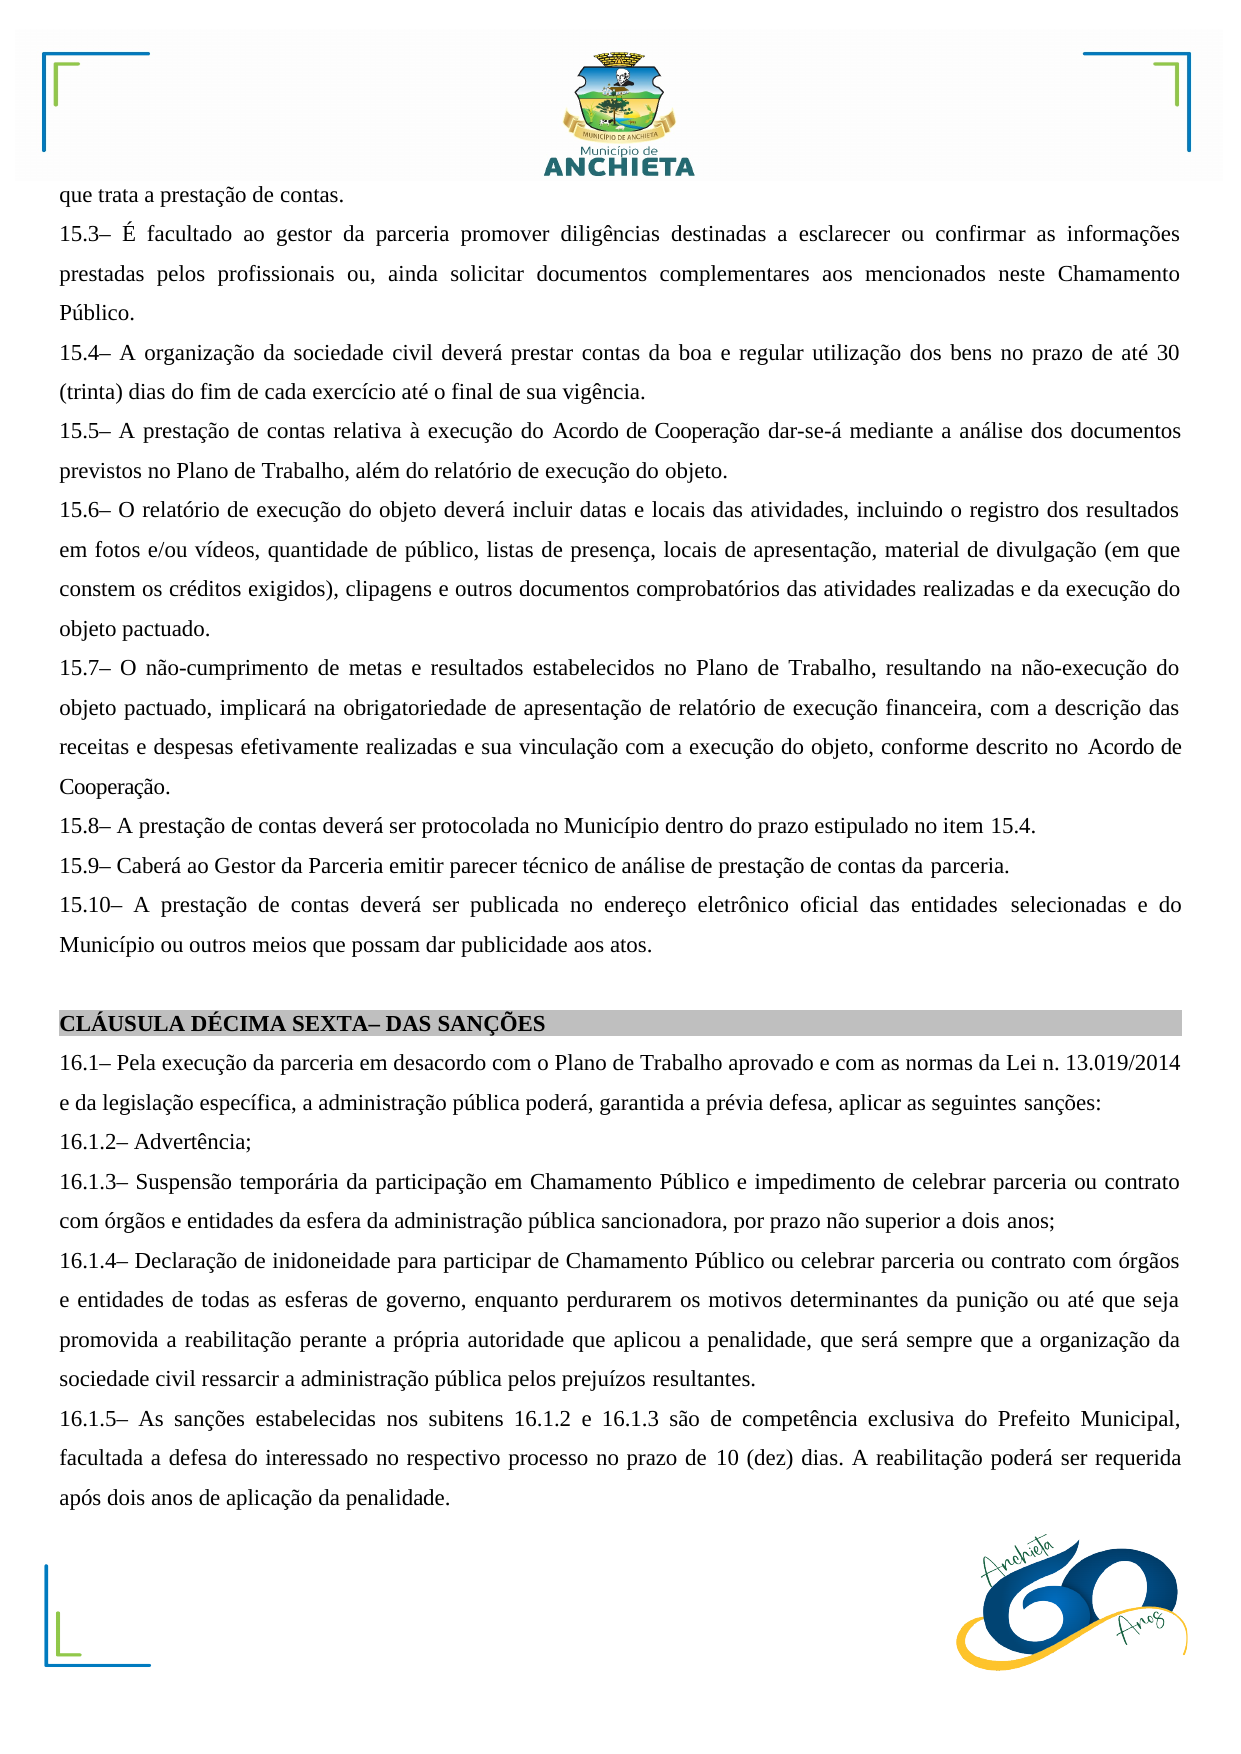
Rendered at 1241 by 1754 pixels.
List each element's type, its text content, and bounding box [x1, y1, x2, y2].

text 15.4– A organização da sociedade civil deverá prestar contas da boa e regular utilização dos bens no prazo de até 30 (trinta) dias do fim de cada exercício até o final de sua vigência. [59, 339, 1182, 404]
text 15.3– É facultado ao gestor da parceria promover diligências destinadas a esclarecer ou confirmar as informações prestadas pelos profissionais ou, ainda solicitar documentos complementares aos mencionados neste Chamamento Público. [59, 220, 1182, 326]
text CLÁUSULA DÉCIMA SEXTA– DAS SANÇÕES [59, 1010, 1182, 1036]
text 16.1.3– Suspensão temporária da participação em Chamamento Público e impedimento de celebrar parceria ou contrato com órgãos e entidades da esfera da administração pública sancionadora, por prazo não superior a dois anos; [59, 1168, 1182, 1233]
text 16.1– Pela execução da parceria em desacordo com o Plano de Trabalho aprovado e com as normas da Lei n. 13.019/2014 e da legislação específica, a administração pública poderá, garantida a prévia defesa, aplicar as seguintes sanções: [59, 1049, 1182, 1115]
text 15.6– O relatório de execução do objeto deverá incluir datas e locais das atividades, incluindo o registro dos resultados em fotos e/ou vídeos, quantidade de público, listas de presença, locais de apresentação, material de divulgação (em que constem os créditos exigidos), clipagens e outros documentos comprobatórios das atividades realizadas e da execução do objeto pactuado. [59, 497, 1182, 641]
text 15.9– Caberá ao Gestor da Parceria emitir parecer técnico de análise de prestação de contas da parceria. [59, 852, 1182, 878]
picture [14, 29, 1223, 181]
text 15.8– A prestação de contas deverá ser protocolada no Município dentro do prazo estipulado no item 15.4. [59, 812, 1182, 839]
text 15.5– A prestação de contas relativa à execução do Acordo de Cooperação dar-se-á mediante a análise dos documentos previstos no Plano de Trabalho, além do relatório de execução do objeto. [59, 418, 1182, 483]
text 15.7– O não-cumprimento de metas e resultados estabelecidos no Plano de Trabalho, resultando na não-execução do objeto pactuado, implicará na obrigatoriedade de apresentação de relatório de execução financeira, com a descrição das receitas e despesas efetivamente realizadas e sua vinculação com a execução do objeto, conforme descrito no Acordo de Cooperação. [59, 654, 1182, 799]
text 15.10– A prestação de contas deverá ser publicada no endereço eletrônico oficial das entidades selecionadas e do Município ou outros meios que possam dar publicidade aos atos. [59, 891, 1182, 957]
text 16.1.5– As sanções estabelecidas nos subitens 16.1.2 e 16.1.3 são de competência exclusiva do Prefeito Municipal, facultada a defesa do interessado no respectivo processo no prazo de 10 (dez) dias. A reabilitação poderá ser requerida após dois anos de aplicação da penalidade. [59, 1404, 1182, 1510]
text 16.1.4– Declaração de inidoneidade para participar de Chamamento Público ou celebrar parceria ou contrato com órgãos e entidades de todas as esferas de governo, enquanto perdurarem os motivos determinantes da punição ou até que seja promovida a reabilitação perante a própria autoridade que aplicou a penalidade, que será sempre que a organização da sociedade civil ressarcir a administração pública pelos prejuízos resultantes. [59, 1247, 1182, 1391]
picture [44, 1534, 1188, 1671]
text 16.1.2– Advertência; [59, 1128, 1182, 1154]
